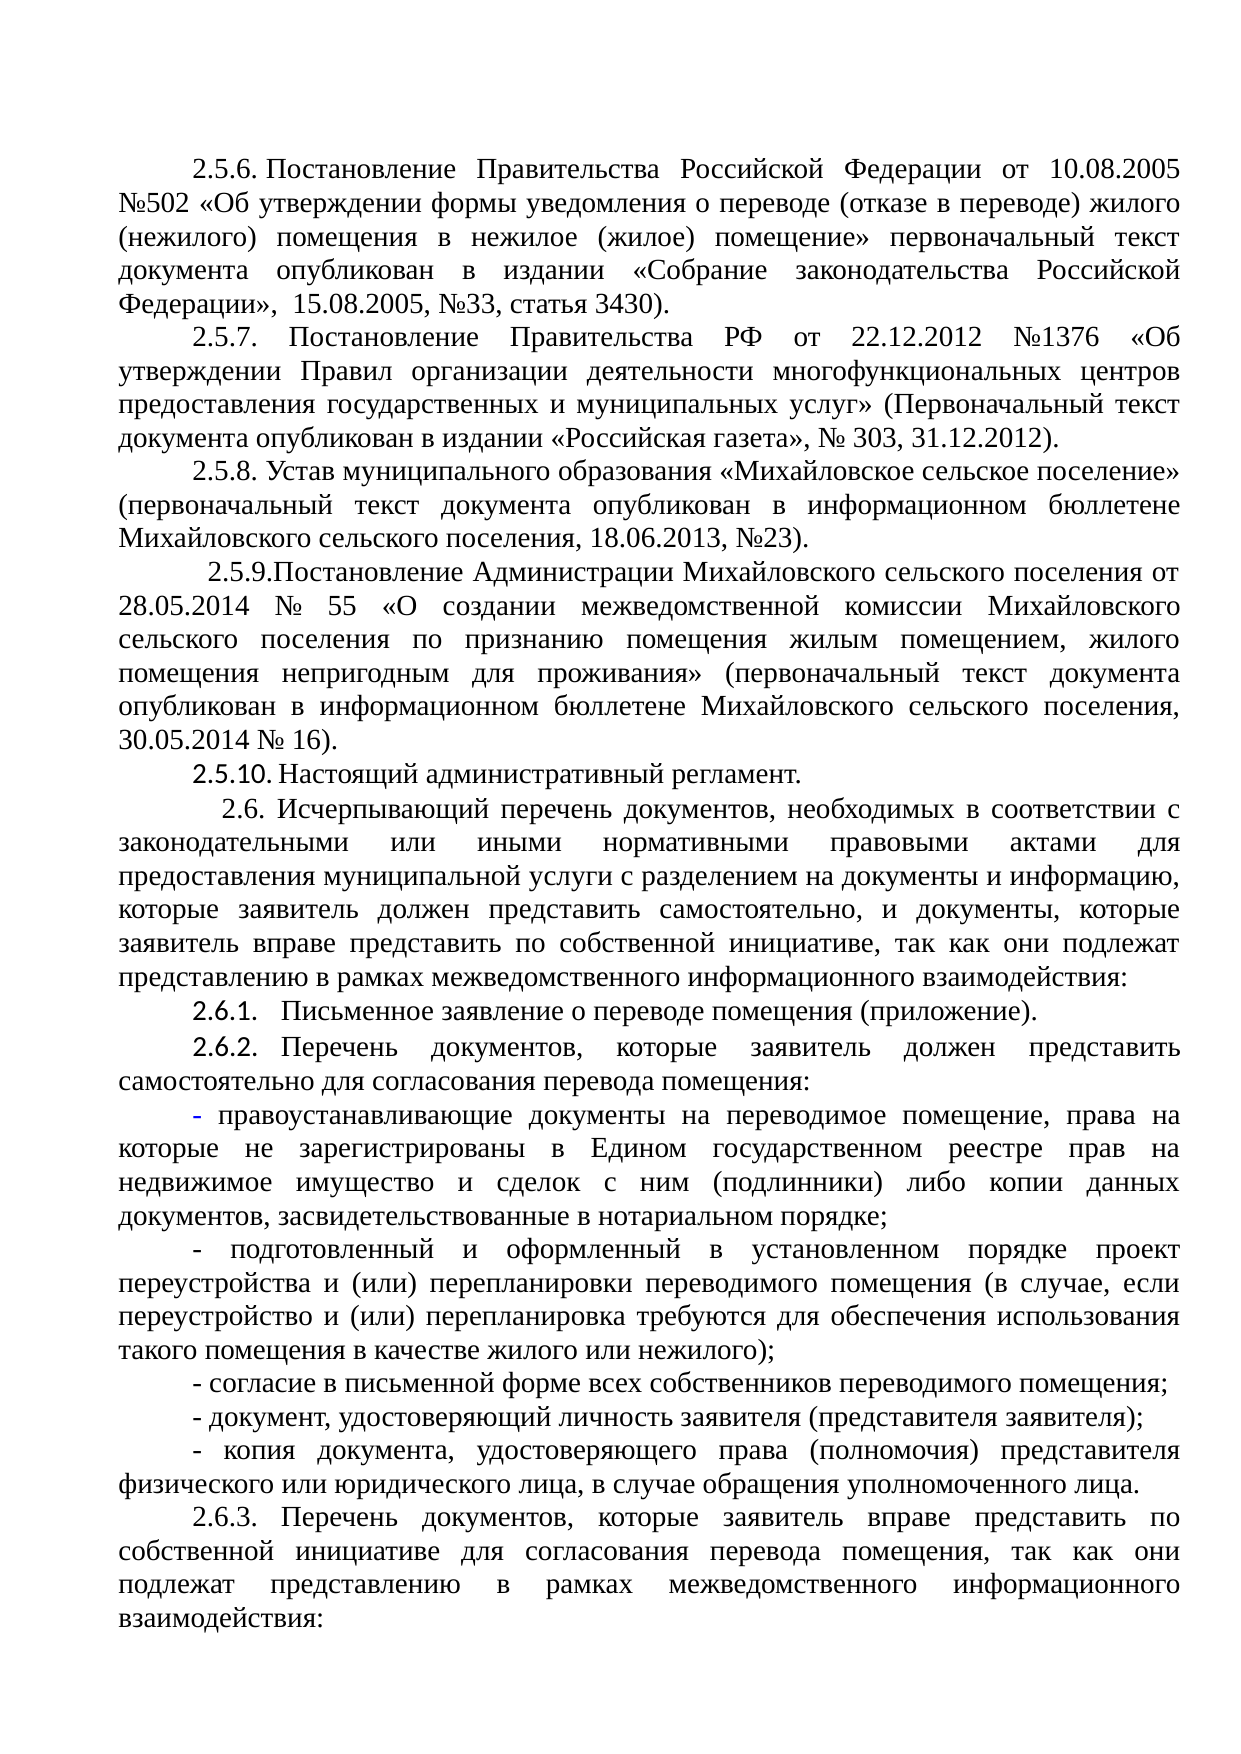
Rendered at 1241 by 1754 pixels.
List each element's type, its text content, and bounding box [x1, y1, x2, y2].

text 2.5.8. Устав муниципального образования «Михайловское сельское поселение» (первоначальный текст документа опубликован в информационном бюллетене Михайловского сельского поселения, 18.06.2013, №23). [118, 453, 1181, 554]
text - согласие в письменной форме всех собственников переводимого помещения; [118, 1365, 1181, 1399]
list - документ, удостоверяющий личность заявителя (представителя заявителя); [118, 1399, 1181, 1432]
list Письменное заявление о переводе помещения (приложение). [118, 992, 1181, 1028]
text 2.6. Исчерпывающий перечень документов, необходимых в соответствии с законодательными или иными нормативными правовыми актами для предоставления муниципальной услуги с разделением на документы и информацию, которые заявитель должен представить самостоятельно, и документы, которые заявитель вправе представить по собственной инициативе, так как они подлежат представлению в рамках межведомственного информационного взаимодействия: [118, 791, 1181, 992]
list Перечень документов, которые заявитель вправе представить по собственной инициативе для согласования перевода помещения, так как они подлежат представлению в рамках межведомственного информационного взаимодействия: [118, 1499, 1181, 1634]
text - копия документа, удостоверяющего права (полномочия) представителя физического или юридического лица, в случае обращения уполномоченного лица. [118, 1432, 1181, 1499]
list Настоящий административный регламент. [192, 755, 1181, 791]
text - правоустанавливающие документы на переводимое помещение, права на которые не зарегистрированы в Едином государственном реестре прав на недвижимое имущество и сделок с ним (подлинники) либо копии данных документов, засвидетельствованные в нотариальном порядке; [118, 1097, 1181, 1231]
list Перечень документов, которые заявитель должен представить самостоятельно для согласования перевода помещения: [118, 1028, 1181, 1097]
text 2.5.7. Постановление Правительства РФ от 22.12.2012 №1376 «Об утверждении Правил организации деятельности многофункциональных центров предоставления государственных и муниципальных услуг» (Первоначальный текст документа опубликован в издании «Российская газета», № 303, 31.12.2012). [118, 319, 1181, 453]
text 2.5.9.Постановление Администрации Михайловского сельского поселения от 28.05.2014 № 55 «О создании межведомственной комиссии Михайловского сельского поселения по признанию помещения жилым помещением, жилого помещения непригодным для проживания» (первоначальный текст документа опубликован в информационном бюллетене Михайловского сельского поселения, 30.05.2014 № 16). [118, 554, 1181, 755]
text - подготовленный и оформленный в установленном порядке проект переустройства и (или) перепланировки переводимого помещения (в случае, если переустройство и (или) перепланировка требуются для обеспечения использования такого помещения в качестве жилого или нежилого); [118, 1231, 1181, 1365]
text 2.5.6. Постановление Правительства Российской Федерации от 10.08.2005 №502 «Об утверждении формы уведомления о переводе (отказе в переводе) жилого (нежилого) помещения в нежилое (жилое) помещение» первоначальный текст документа опубликован в издании «Собрание законодательства Российской Федерации», 15.08.2005, №33, статья 3430). [118, 152, 1181, 319]
